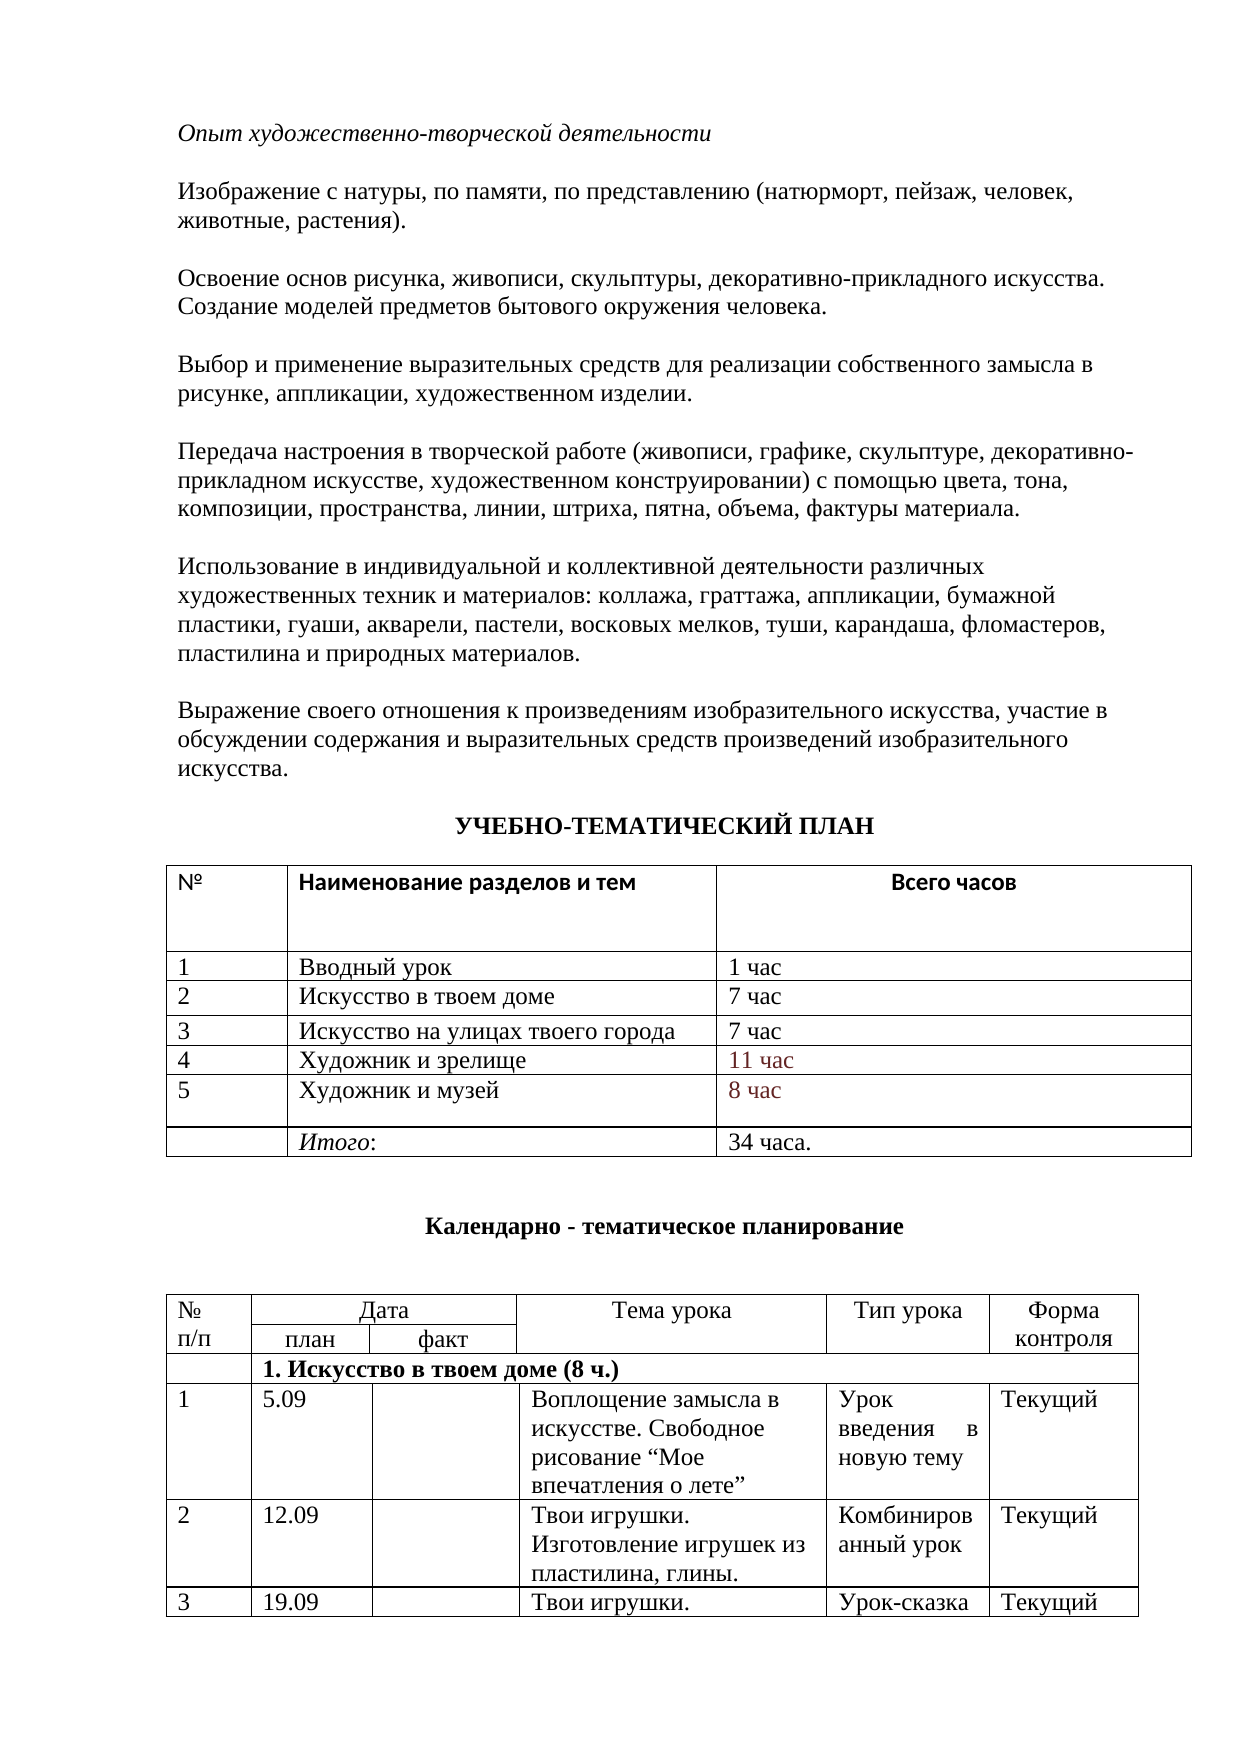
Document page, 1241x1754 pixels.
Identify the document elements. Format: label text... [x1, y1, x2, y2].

table_cell 1. Искусство в твоем доме (8 ч.) [252, 1354, 1138, 1383]
table_cell 7 час [717, 1016, 1191, 1044]
text Выбор и применение выразительных средств для реализации собственного замысла в рисунке, аппликации, художественном изделии. [177, 349, 1152, 407]
table_cell 2 [167, 981, 287, 1015]
table_cell 1 [167, 1384, 251, 1499]
table_cell 3 [167, 1016, 287, 1044]
table_cell Художник и зрелище [288, 1046, 716, 1074]
table_cell 34 часа. [717, 1128, 1191, 1156]
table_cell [520, 1500, 826, 1586]
table_cell план [252, 1325, 369, 1353]
table_cell Вводный урок [288, 952, 716, 980]
table_cell 7 час [717, 981, 1191, 1015]
table_cell [167, 1354, 251, 1383]
table_cell 8 час [717, 1075, 1191, 1126]
table_cell 11 час [717, 1046, 1191, 1074]
text Выражение своего отношения к произведениям изобразительного искусства, участие в обсуждении содержания и выразительных средств произведений изобразительного искусства. [177, 696, 1152, 782]
table_cell Художник и музей [288, 1075, 716, 1126]
table_cell Воплощение замысла в искусстве. Свободное рисование “Мое впечатления о лете” [520, 1384, 826, 1499]
table_cell факт [370, 1325, 516, 1353]
text Изображение с натуры, по памяти, по представлению (натюрморт, пейзаж, человек, животные, растения). [177, 176, 1152, 233]
table_cell 19.09 [252, 1588, 372, 1616]
table_cell Итого: [288, 1128, 716, 1156]
table_header Наименование разделов и тем [288, 866, 716, 951]
table_cell Текущий [990, 1588, 1138, 1616]
table_header № п/п [167, 1295, 251, 1353]
table_cell 3 [167, 1588, 251, 1616]
table_header Тема урока [517, 1295, 826, 1353]
table_cell 12.09 [252, 1500, 372, 1586]
table_cell 5 [167, 1075, 287, 1126]
table_cell 5.09 [252, 1384, 372, 1499]
table_cell 4 [167, 1046, 287, 1074]
text УЧЕБНО-ТЕМАТИЧЕСКИЙ ПЛАН [177, 811, 1152, 840]
text Передача настроения в творческой работе (живописи, графике, скульптуре, декоративно-прикладном искусстве, художественном конструировании) с помощью цвета, тона, композиции, пространства, линии, штриха, пятна, объема, фактуры материала. [177, 436, 1152, 522]
table_cell [373, 1384, 519, 1499]
table_cell Урок введения в новую тему [827, 1384, 989, 1499]
text Использование в индивидуальной и коллективной деятельности различных художественных техник и материалов: коллажа, граттажа, аппликации, бумажной пластики, гуаши, акварели, пастели, восковых мелков, туши, карандаша, фломастеров, пластилина и природных материалов. [177, 551, 1152, 666]
table_header Форма контроля [990, 1295, 1138, 1353]
text Освоение основ рисунка, живописи, скульптуры, декоративно-прикладного искусства. Создание моделей предметов бытового окружения человека. [177, 263, 1152, 320]
table_cell Текущий [990, 1384, 1138, 1499]
table_cell Комбинированный урок [827, 1500, 989, 1586]
text Опыт художественно-творческой деятельности [177, 118, 1152, 147]
table_cell 1 [167, 952, 287, 980]
table_header Дата [252, 1295, 516, 1323]
table_cell [167, 1128, 287, 1156]
table_cell [373, 1500, 519, 1586]
table_cell 2 [167, 1500, 251, 1586]
table_cell [373, 1588, 519, 1616]
table_cell Искусство на улицах твоего города [288, 1016, 716, 1044]
table_cell Урок-сказка [827, 1588, 989, 1616]
table_cell Искусство в твоем доме [288, 981, 716, 1015]
text Календарно - тематическое планирование [177, 1211, 1152, 1240]
table_header Всего часов [717, 866, 1191, 951]
table_cell 1 час [717, 952, 1191, 980]
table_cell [520, 1588, 826, 1616]
table_header Тип урока [827, 1295, 989, 1353]
table_header № [167, 866, 287, 951]
table_cell Текущий [990, 1500, 1138, 1586]
